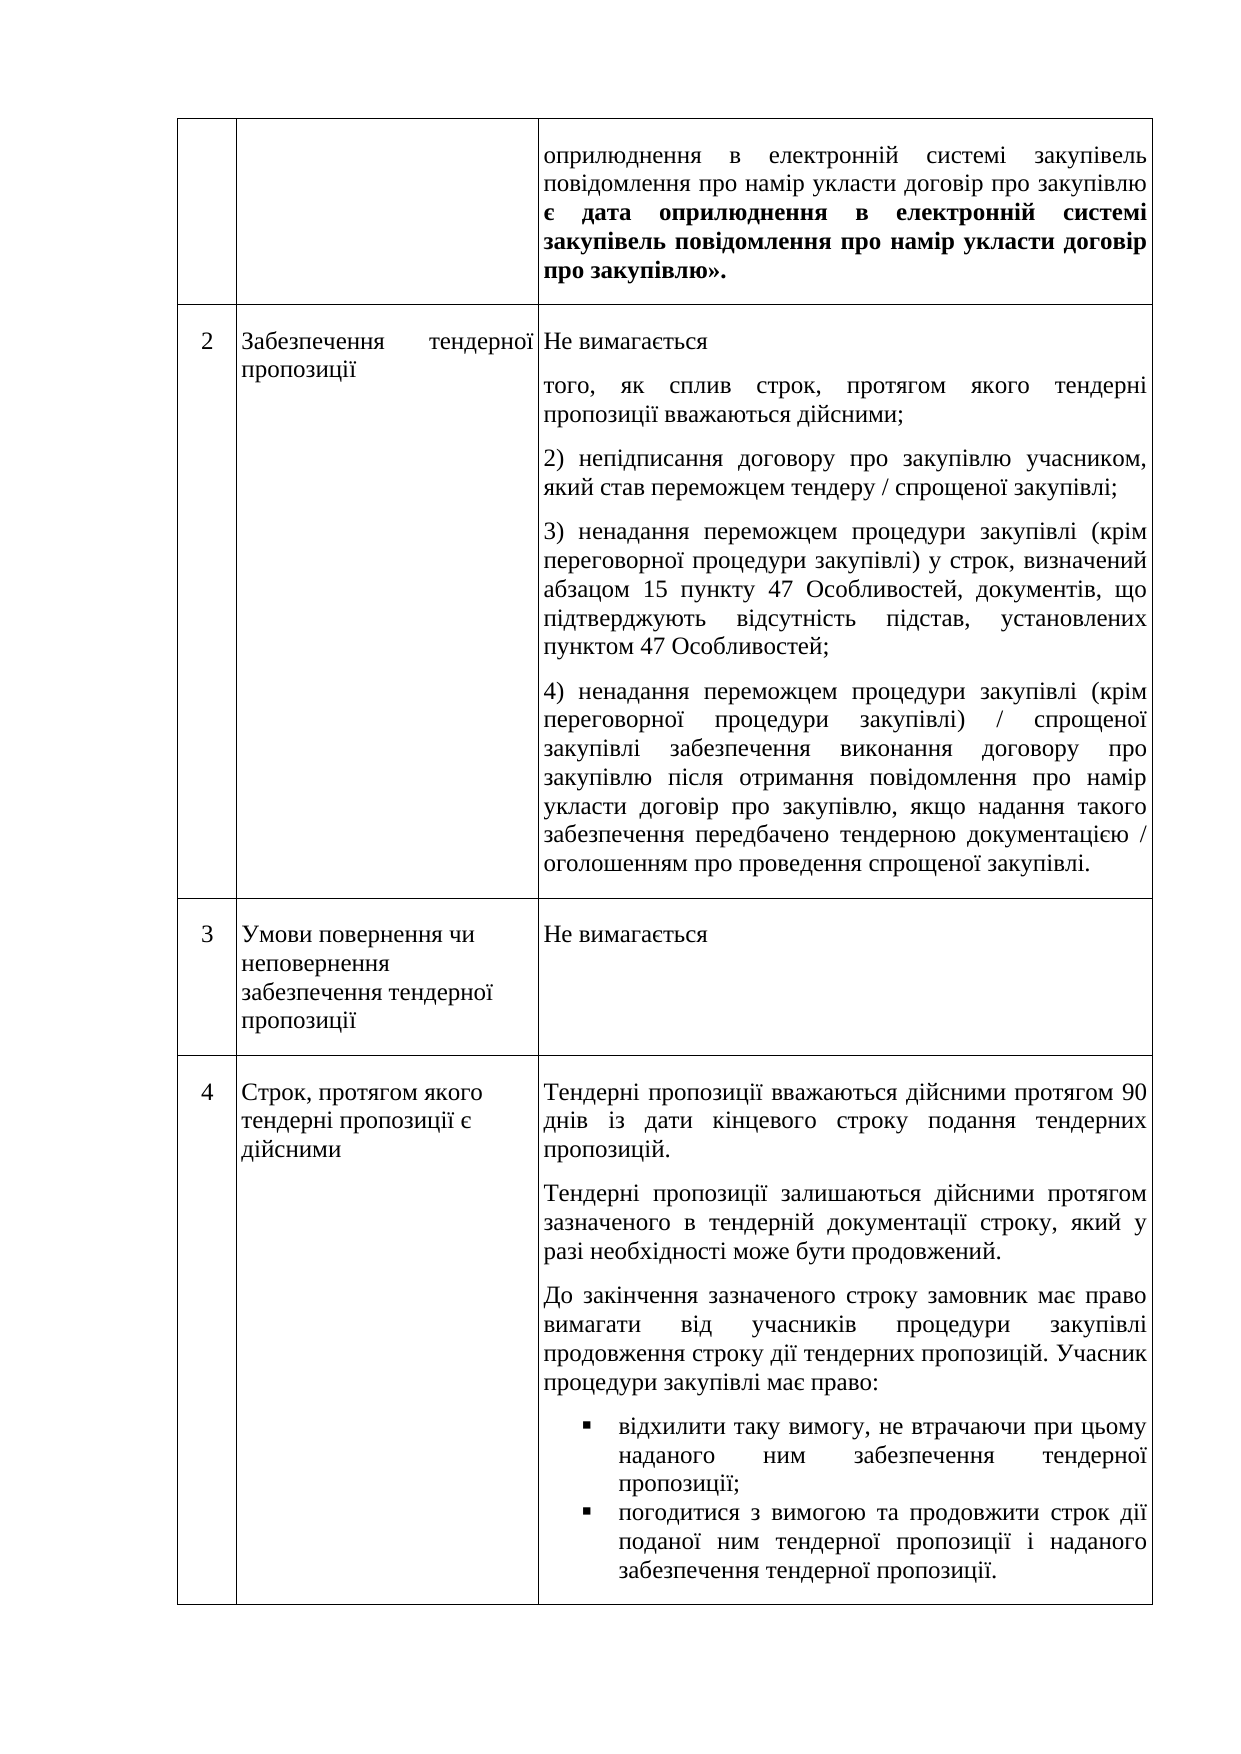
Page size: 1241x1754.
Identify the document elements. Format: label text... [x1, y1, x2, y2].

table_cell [237, 119, 538, 304]
table_cell 2 [178, 305, 236, 898]
table_cell 4 [178, 1056, 236, 1604]
table_cell Умови повернення чи неповернення забезпечення тендерної пропозиції [237, 899, 538, 1055]
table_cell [539, 1056, 1152, 1604]
table_cell Не вимагається [539, 899, 1152, 1055]
table_cell Забезпечення тендерної пропозиції [237, 305, 538, 898]
table_cell 1 [178, 119, 236, 304]
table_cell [237, 1056, 538, 1604]
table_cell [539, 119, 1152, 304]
table_cell 3 [178, 899, 236, 1055]
table_cell Не вимагається того, як сплив строк, протягом якого тендерні пропозиції вважаються дійсними; 2) непідписання договору про закупівлю учасником, який став переможцем тендеру / спрощеної закупівлі; 3) ненадання переможцем процедури закупівлі (крім переговорної процедури закупівлі) у строк, визначений абзацом 15 пункту 47 Особливостей, документів, що підтверджують відсутність підстав, установлених пунктом 47 Особливостей; 4) ненадання переможцем процедури закупівлі (крім переговорної процедури закупівлі) / спрощеної закупівлі забезпечення виконання договору про закупівлю після отримання повідомлення про намір укласти договір про закупівлю, якщо надання такого забезпечення передбачено тендерною документацією / оголошенням про проведення спрощеної закупівлі. [539, 305, 1152, 898]
